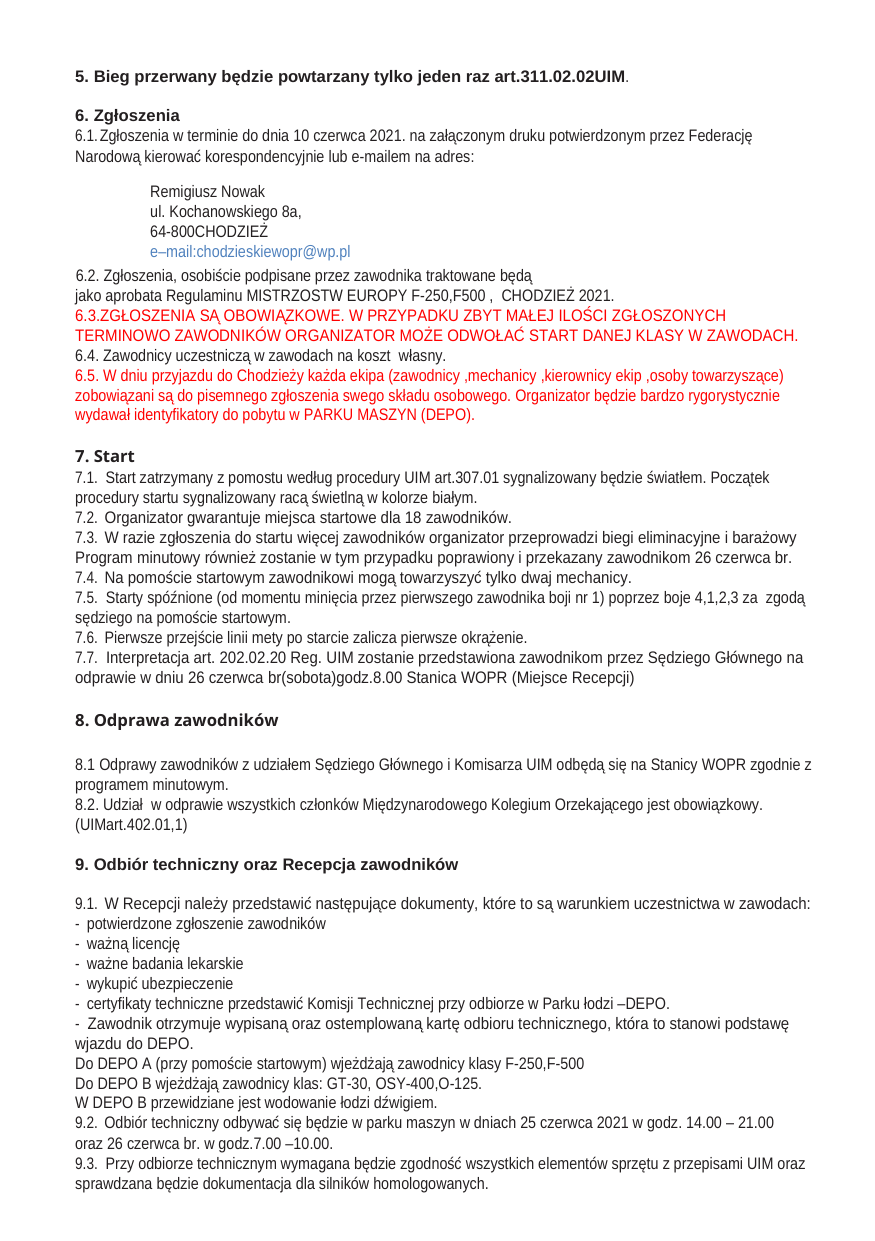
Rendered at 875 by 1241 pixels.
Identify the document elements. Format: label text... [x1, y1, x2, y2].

text Do DEPO B wjeżdżają zawodnicy klas: GT-30, OSY-400,O-125. [75, 1074, 826, 1093]
list Zgłoszenia w terminie do dnia 10 czerwca 2021. na załączonym druku potwierdzonym przez Federację [75, 126, 826, 145]
list Odbiór techniczny odbywać się będzie w parku maszyn w dniach 25 czerwca 2021 w godz. 14.00 – 21.00 [75, 1113, 826, 1132]
text zobowiązani są do pisemnego zgłoszenia swego składu osobowego. Organizator będzie bardzo rygorystycznie wydawał identyfikatory do pobytu w PARKU MASZYN (DEPO). [75, 385, 826, 424]
list wykupić ubezpieczenie [75, 974, 826, 993]
list oraz 26 czerwca br. w godz.7.00 –10.00. [75, 1134, 826, 1153]
list Zgłoszenia [75, 106, 826, 125]
list potwierdzone zgłoszenie zawodników [75, 914, 826, 933]
text ul. Kochanowskiego 8a, [150, 202, 826, 221]
subtitle Odprawa zawodników [75, 708, 826, 731]
text Remigiusz Nowak [150, 182, 826, 201]
subtitle Bieg przerwany będzie powtarzany tylko jeden raz art.311.02.02UIM. [75, 67, 826, 86]
list Narodową kierować korespondencyjnie lub e-mailem na adres: [75, 146, 826, 166]
text 6.4. Zawodnicy uczestniczą w zawodach na koszt własny. [75, 345, 826, 364]
list certyfikaty techniczne przedstawić Komisji Technicznej przy odbiorze w Parku łodzi –DEPO. [75, 994, 826, 1013]
list Start zatrzymany z pomostu według procedury UIM art.307.01 sygnalizowany będzie światłem. Początek procedury startu sygnalizowany racą świetlną w kolorze białym. [75, 468, 826, 507]
text 8.1 Odprawy zawodników z udziałem Sędziego Głównego i Komisarza UIM odbędą się na Stanicy WOPR zgodnie z programem minutowym. [75, 754, 826, 793]
list Pierwsze przejście linii mety po starcie zalicza pierwsze okrążenie. [75, 628, 826, 647]
text e–mail:chodzieskiewopr@wp.pl [150, 242, 826, 261]
text 6.2. Zgłoszenia, osobiście podpisane przez zawodnika traktowane będą [0, 266, 826, 285]
text Do DEPO A (przy pomoście startowym) wjeżdżają zawodnicy klasy F-250,F-500 [75, 1054, 826, 1073]
text 8.2. Udział w odprawie wszystkich członków Międzynarodowego Kolegium Orzekającego jest obowiązkowy. (UIMart.402.01,1) [75, 794, 826, 834]
list ważne badania lekarskie [75, 954, 826, 973]
list Organizator gwarantuje miejsca startowe dla 18 zawodników. [75, 508, 826, 527]
list W Recepcji należy przedstawić następujące dokumenty, które to są warunkiem uczestnictwa w zawodach: [75, 894, 826, 913]
text 6.3.ZGŁOSZENIA SĄ OBOWIĄZKOWE. W PRZYPADKU ZBYT MAŁEJ ILOŚCI ZGŁOSZONYCH TERMINOWO ZAWODNIKÓW ORGANIZATOR MOŻE ODWOŁAĆ START DANEJ KLASY W ZAWODACH. [75, 306, 826, 344]
text Program minutowy również zostanie w tym przypadku poprawiony i przekazany zawodnikom 26 czerwca br. [75, 548, 826, 567]
text 64-800CHODZIEŻ [150, 222, 826, 241]
list Zawodnik otrzymuje wypisaną oraz ostemplowaną kartę odbioru technicznego, która to stanowi podstawę wjazdu do DEPO. [75, 1014, 826, 1053]
subtitle Odbiór techniczny oraz Recepcja zawodników [75, 854, 826, 873]
list ważną licencję [75, 934, 826, 953]
list Interpretacja art. 202.02.20 Reg. UIM zostanie przedstawiona zawodnikom przez Sędziego Głównego na odprawie w dniu 26 czerwca br(sobota)godz.8.00 Stanica WOPR (Miejsce Recepcji) [75, 648, 826, 687]
list Na pomoście startowym zawodnikowi mogą towarzyszyć tylko dwaj mechanicy. [75, 568, 826, 587]
subtitle Start [75, 444, 826, 467]
text W DEPO B przewidziane jest wodowanie łodzi dźwigiem. [75, 1093, 826, 1112]
list Przy odbiorze technicznym wymagana będzie zgodność wszystkich elementów sprzętu z przepisami UIM oraz sprawdzana będzie dokumentacja dla silników homologowanych. [75, 1154, 826, 1193]
list W razie zgłoszenia do startu więcej zawodników organizator przeprowadzi biegi eliminacyjne i barażowy [75, 528, 826, 547]
list Starty spóźnione (od momentu minięcia przez pierwszego zawodnika boji nr 1) poprzez boje 4,1,2,3 za zgodą sędziego na pomoście startowym. [75, 588, 826, 627]
text jako aprobata Regulaminu MISTRZOSTW EUROPY F-250,F500 , CHODZIEŻ 2021. [75, 286, 826, 305]
text 6.5. W dniu przyjazdu do Chodzieży każda ekipa (zawodnicy ,mechanicy ,kierownicy ekip ,osoby towarzyszące) [75, 365, 826, 384]
